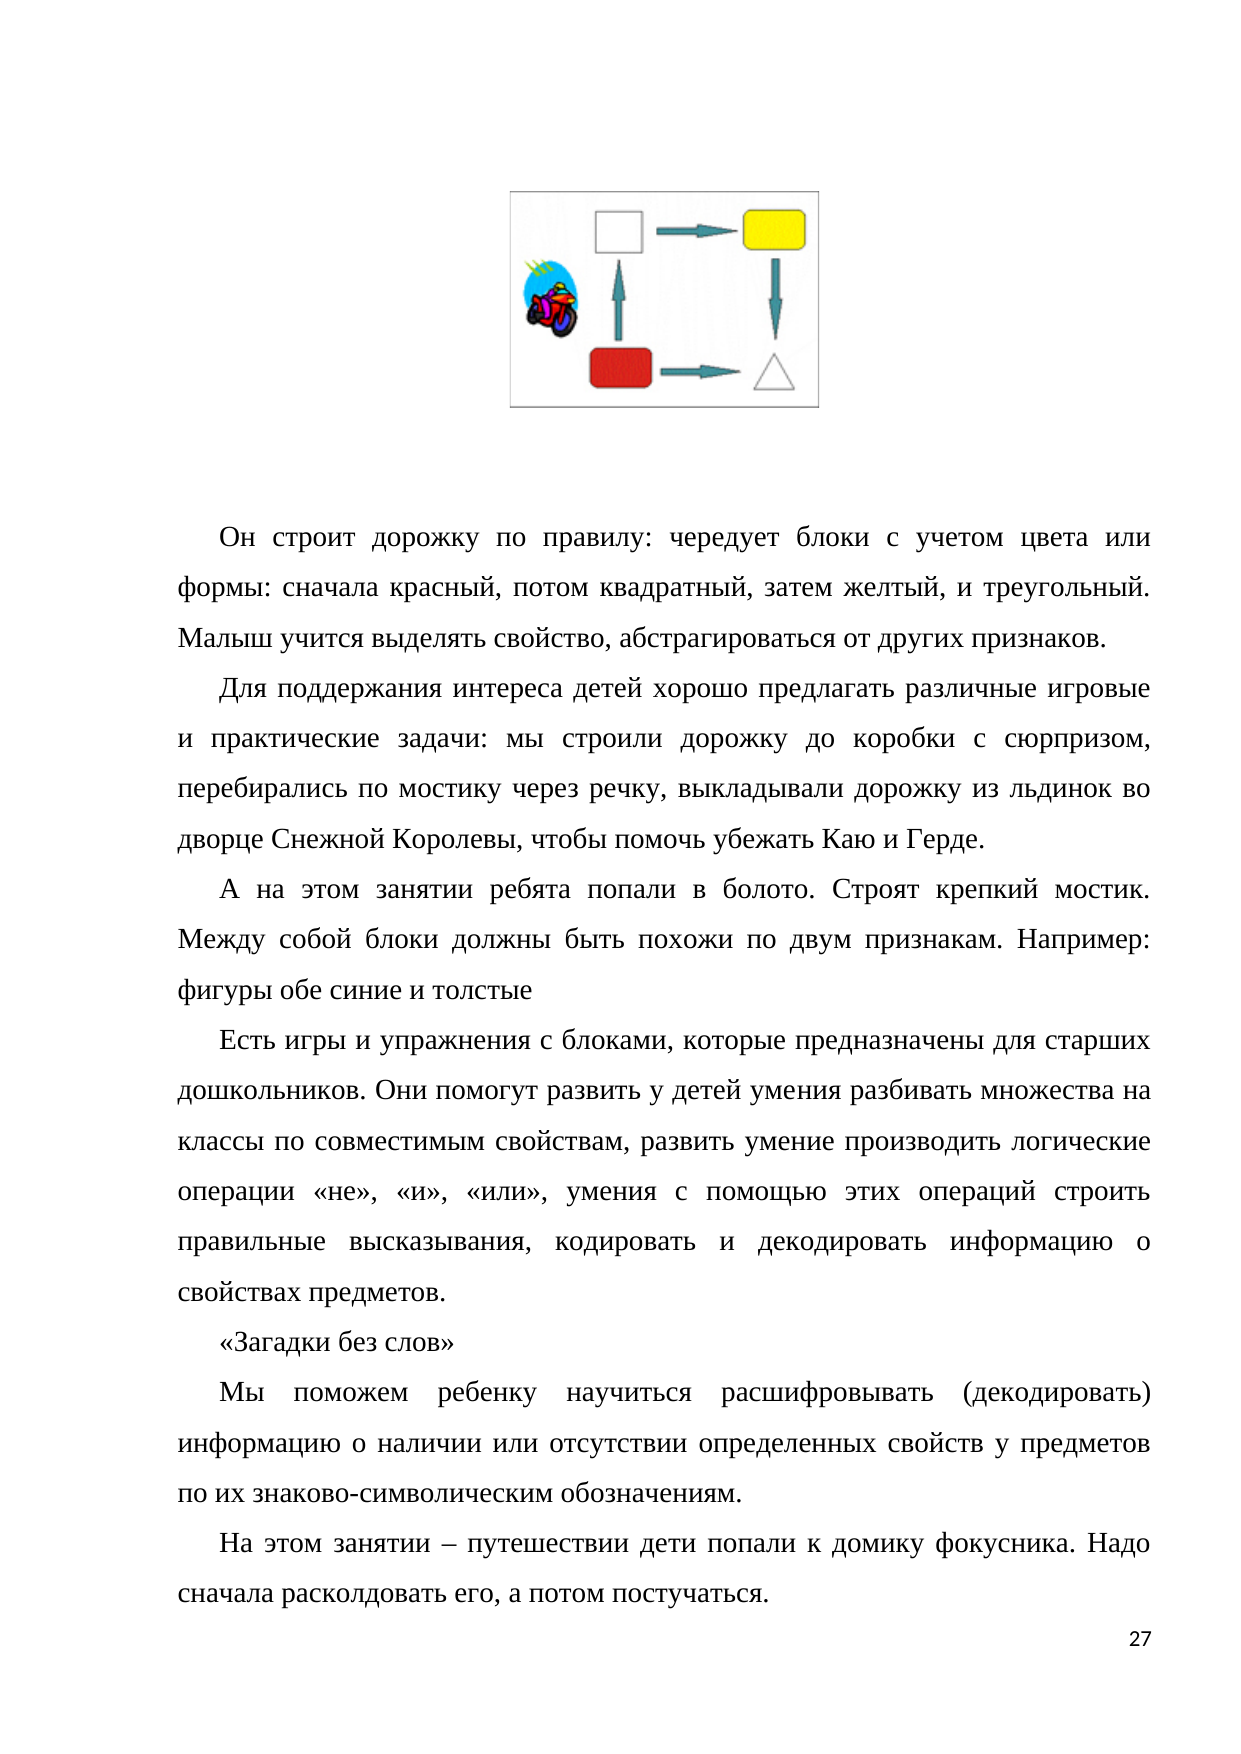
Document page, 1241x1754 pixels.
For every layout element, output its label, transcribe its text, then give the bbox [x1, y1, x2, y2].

picture [509, 191, 820, 408]
text Для поддержания интереса детей хорошо предлагать различные игровые и практические задачи: мы строили дорожку до коробки с сюрпризом, перебирались по мостику через речку, выкладывали дорожку из льдинок во дворце Снежной Королевы, чтобы помочь убежать Каю и Герде. [177, 670, 1152, 854]
text Мы поможем ребенку научиться расшифровывать (декодировать) информацию о наличии или отсутствии определенных свойств у предметов по их знаково-символическим обозначениям. [177, 1374, 1152, 1508]
text А на этом занятии ребята попали в болото. Строят крепкий мостик. Между собой блоки должны быть похожи по двум признакам. Например: фигуры обе синие и толстые [177, 871, 1152, 1005]
text Есть игры и упражнения с блоками, которые предназначены для старших дошкольников. Они помогут развить у детей умения разбивать множества на классы по совместимым свойствам, развить умение производить логические операции «не», «и», «или», умения с помощью этих операций строить правильные высказывания, кодировать и декодировать информацию о свойствах предметов. [177, 1022, 1152, 1307]
text На этом занятии – путешествии дети попали к домику фокусника. Надо сначала расколдовать его, а потом постучаться. [177, 1525, 1152, 1609]
text Он строит дорожку по правилу: чередует блоки с учетом цвета или формы: сначала красный, потом квадратный, затем желтый, и треугольный. Малыш учится выделять свойство, абстрагироваться от других признаков. [177, 519, 1152, 653]
subtitle «Загадки без слов» [177, 1324, 1152, 1358]
